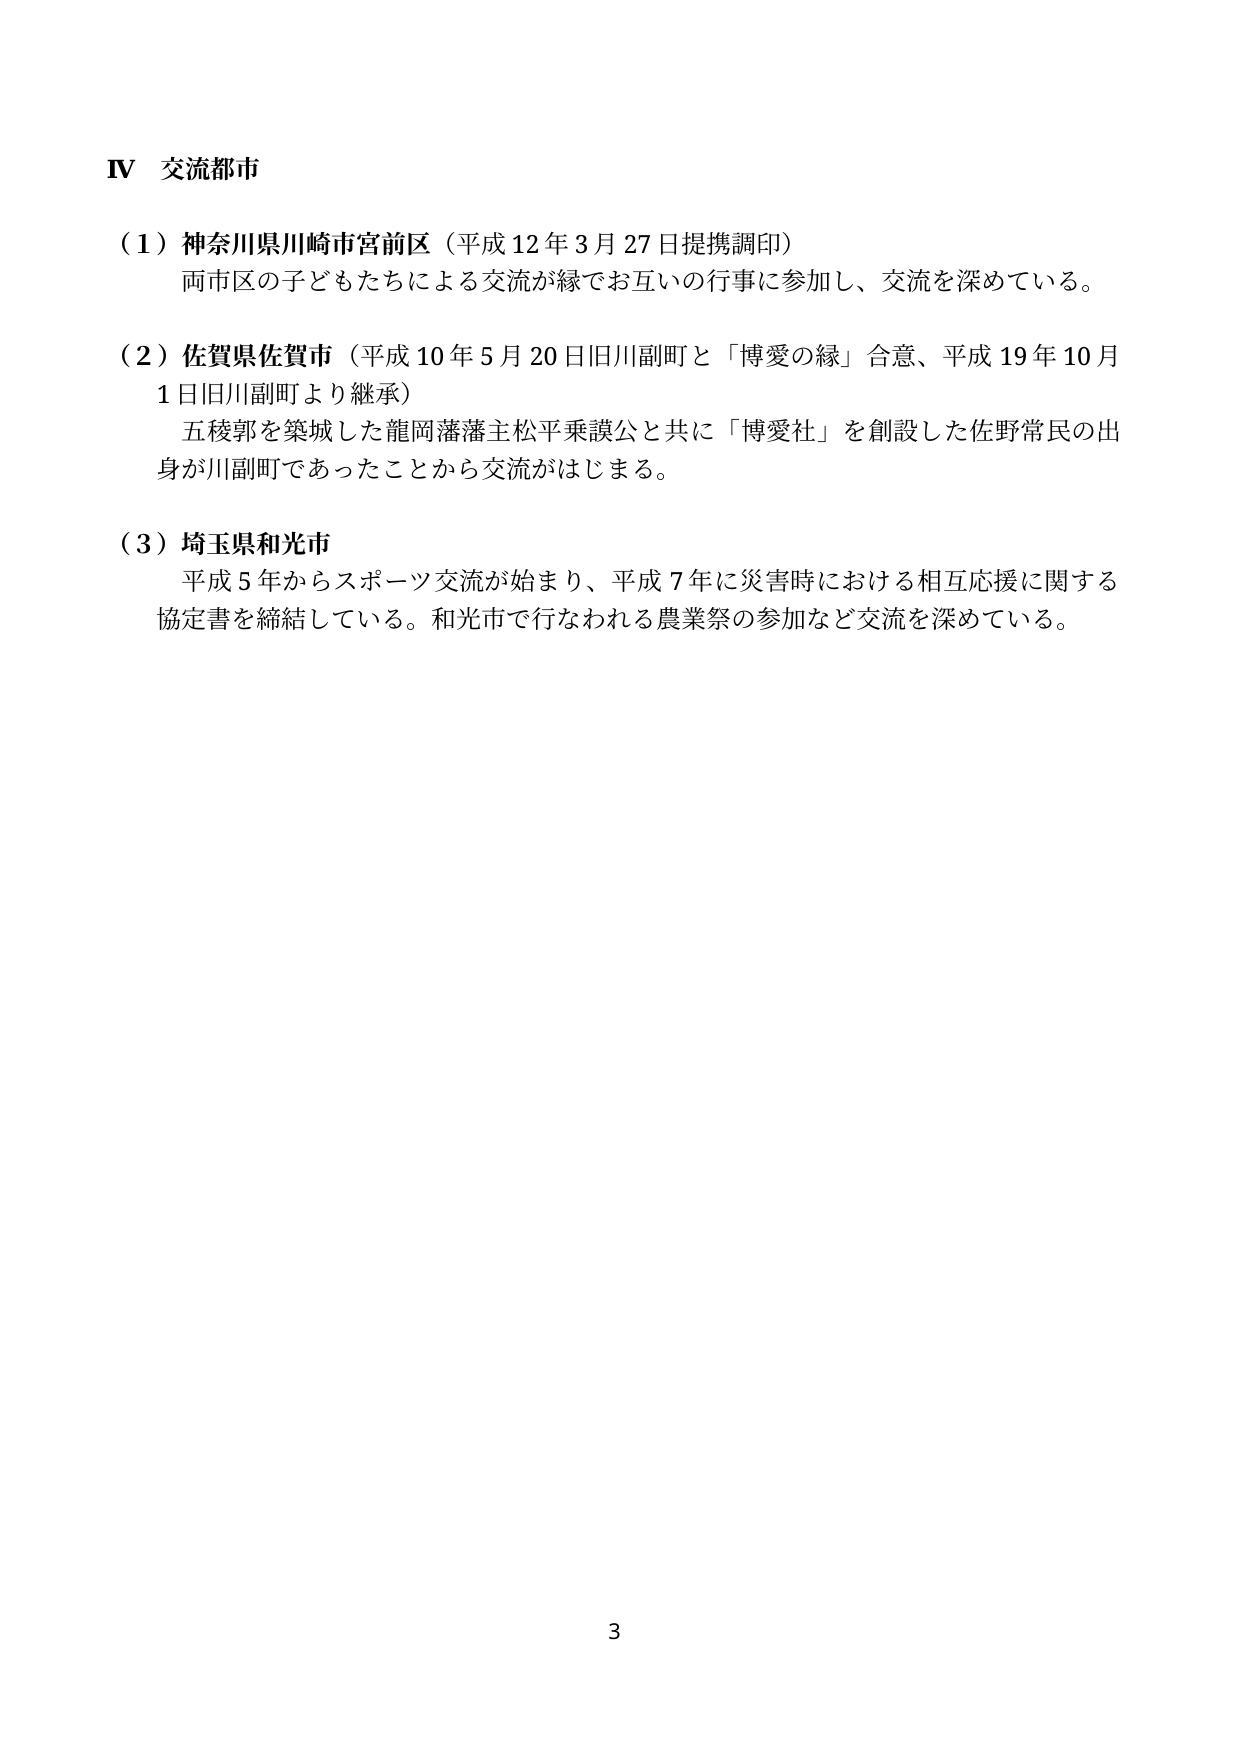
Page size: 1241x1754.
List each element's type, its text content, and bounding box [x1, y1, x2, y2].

text （２）佐賀県佐賀市（平成10年5月20日旧川副町と「博愛の縁」合意、平成19年10月1日旧川副町より継承） [106, 336, 1122, 411]
text 両市区の子どもたちによる交流が縁でお互いの行事に参加し、交流を深めている。 [106, 261, 1122, 299]
text 平成5年からスポーツ交流が始まり、平成7年に災害時における相互応援に関する協定書を締結している。和光市で行なわれる農業祭の参加など交流を深めている。 [156, 561, 1122, 636]
text Ⅳ 交流都市 [106, 149, 1122, 186]
text 五稜郭を築城した龍岡藩藩主松平乗謨公と共に「博愛社」を創設した佐野常民の出身が川副町であったことから交流がはじまる。 [156, 411, 1122, 486]
text （１）神奈川県川崎市宮前区（平成12年3月27日提携調印） [106, 224, 1122, 261]
text （３）埼玉県和光市 [106, 524, 1122, 561]
